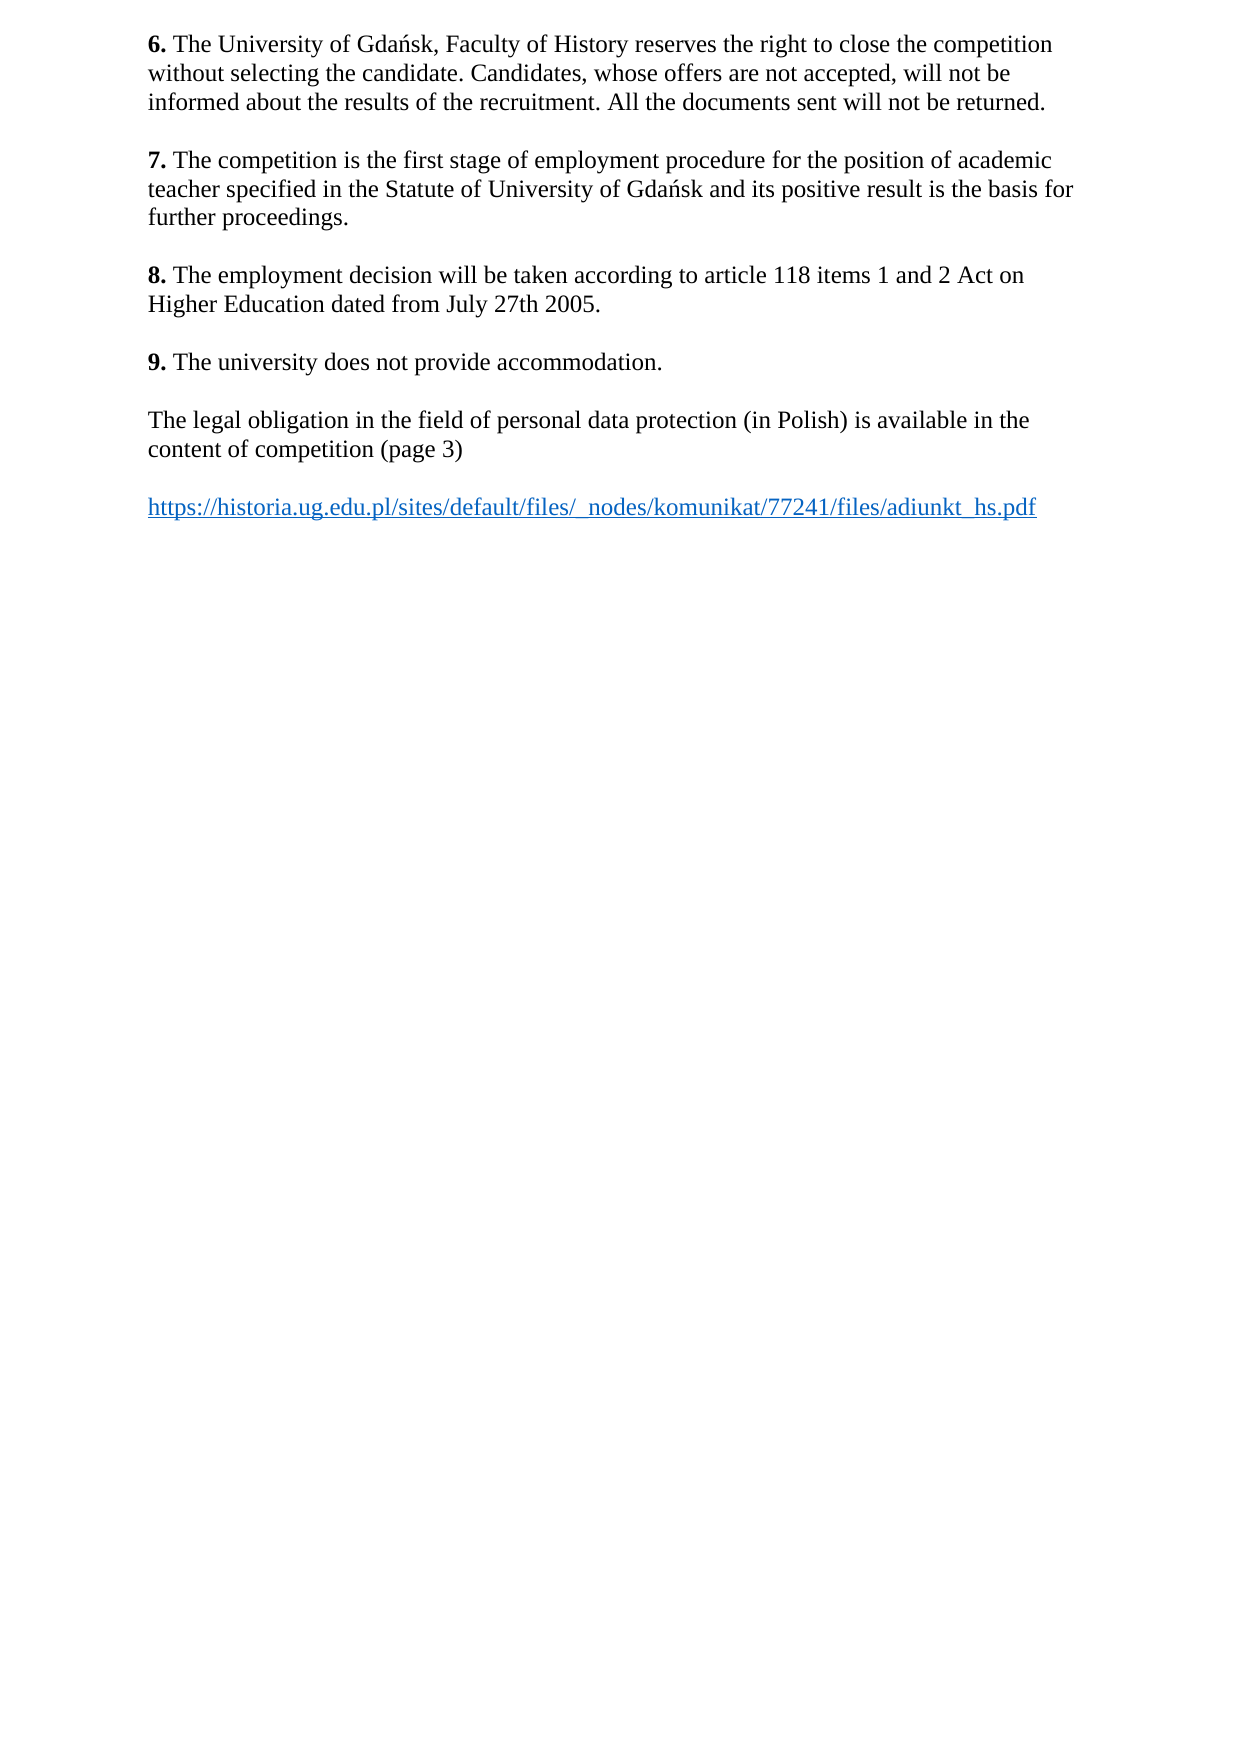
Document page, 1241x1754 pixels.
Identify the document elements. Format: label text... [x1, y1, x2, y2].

text The legal obligation in the field of personal data protection (in Polish) is available in the content of competition (page 3) [148, 405, 1093, 462]
text 8. The employment decision will be taken according to article 118 items 1 and 2 Act on Higher Education dated from July 27th 2005. [148, 260, 1093, 318]
text 6. The University of Gdańsk, Faculty of History reserves the right to close the competition without selecting the candidate. Candidates, whose offers are not accepted, will not be informed about the results of the recruitment. All the documents sent will not be returned. [148, 29, 1093, 116]
text 7. The competition is the first stage of employment procedure for the position of academic teacher specified in the Statute of University of Gdańsk and its positive result is the basis for further proceedings. [148, 145, 1093, 231]
text 9. The university does not provide accommodation. [148, 347, 1093, 376]
text https://historia.ug.edu.pl/sites/default/files/_nodes/komunikat/77241/files/adiunkt_hs.pdf [148, 492, 1093, 520]
